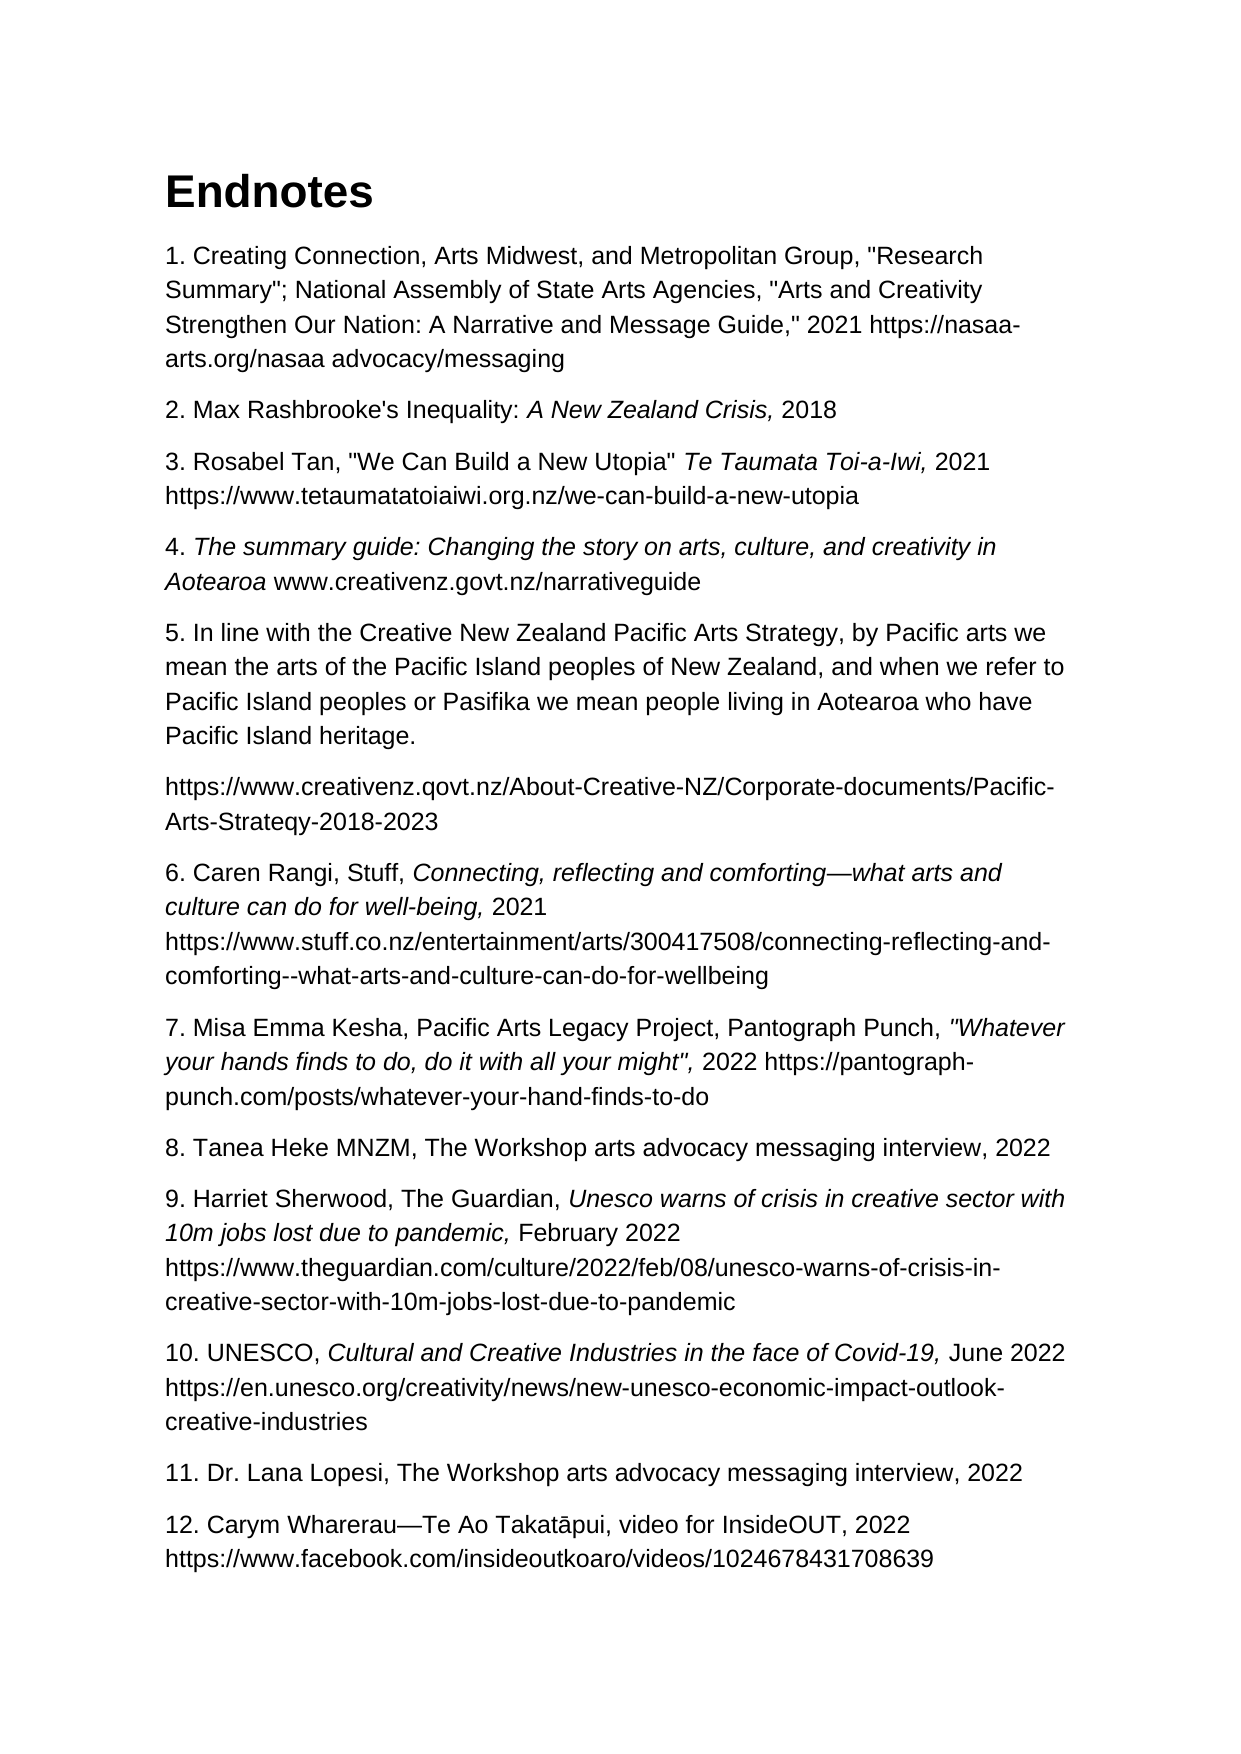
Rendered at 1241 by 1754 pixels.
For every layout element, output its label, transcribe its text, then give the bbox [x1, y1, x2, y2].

text 11. Dr. Lana Lopesi, The Workshop arts advocacy messaging interview, 2022 [165, 1458, 1075, 1487]
text 8. Tanea Heke MNZM, The Workshop arts advocacy messaging interview, 2022 [165, 1133, 1075, 1161]
text 4. The summary guide: Changing the story on arts, culture, and creativity in Aotearoa www.creativenz.govt.nz/narrativeguide [165, 532, 1075, 595]
subtitle Endnotes [165, 165, 1075, 218]
text https://www.creativenz.qovt.nz/About-Creative-NZ/Corporate-documents/Pacific-Arts-Strateqy-2018-2023 [165, 772, 1075, 836]
text 12. Carym Wharerau—Te Ao Takatāpui, video for InsideOUT, 2022 https://www.facebook.com/insideoutkoaro/videos/1024678431708639 [165, 1509, 1075, 1573]
text 6. Caren Rangi, Stuff, Connecting, reflecting and comforting—what arts and culture can do for well-being, 2021 https://www.stuff.co.nz/entertainment/arts/300417508/connecting-reflecting-and-comforting--what-arts-and-culture-can-do-for-wellbeing [165, 858, 1075, 990]
text 2. Max Rashbrooke's Inequality: A New Zealand Crisis, 2018 [165, 395, 1075, 424]
text 5. In line with the Creative New Zealand Pacific Arts Strategy, by Pacific arts we mean the arts of the Pacific Island peoples of New Zealand, and when we refer to Pacific Island peoples or Pasifika we mean people living in Aotearoa who have Pacific Island heritage. [165, 618, 1075, 750]
text 9. Harriet Sherwood, The Guardian, Unesco warns of crisis in creative sector with 10m jobs lost due to pandemic, February 2022 https://www.theguardian.com/culture/2022/feb/08/unesco-warns-of-crisis-in-creative-sector-with-10m-jobs-lost-due-to-pandemic [165, 1184, 1075, 1316]
text 3. Rosabel Tan, "We Can Build a New Utopia" Te Taumata Toi-a-Iwi, 2021 https://www.tetaumatatoiaiwi.org.nz/we-can-build-a-new-utopia [165, 446, 1075, 510]
text 7. Misa Emma Kesha, Pacific Arts Legacy Project, Pantograph Punch, "Whatever your hands finds to do, do it with all your might", 2022 https://pantograph-punch.com/posts/whatever-your-hand-finds-to-do [165, 1012, 1075, 1110]
text 10. UNESCO, Cultural and Creative Industries in the face of Covid-19, June 2022 https://en.unesco.org/creativity/news/new-unesco-economic-impact-outlook-creative-industries [165, 1338, 1075, 1436]
text 1. Creating Connection, Arts Midwest, and Metropolitan Group, "Research Summary"; National Assembly of State Arts Agencies, "Arts and Creativity Strengthen Our Nation: A Narrative and Message Guide," 2021 https://nasaa-arts.org/nasaa advocacy/messaging [165, 241, 1075, 373]
